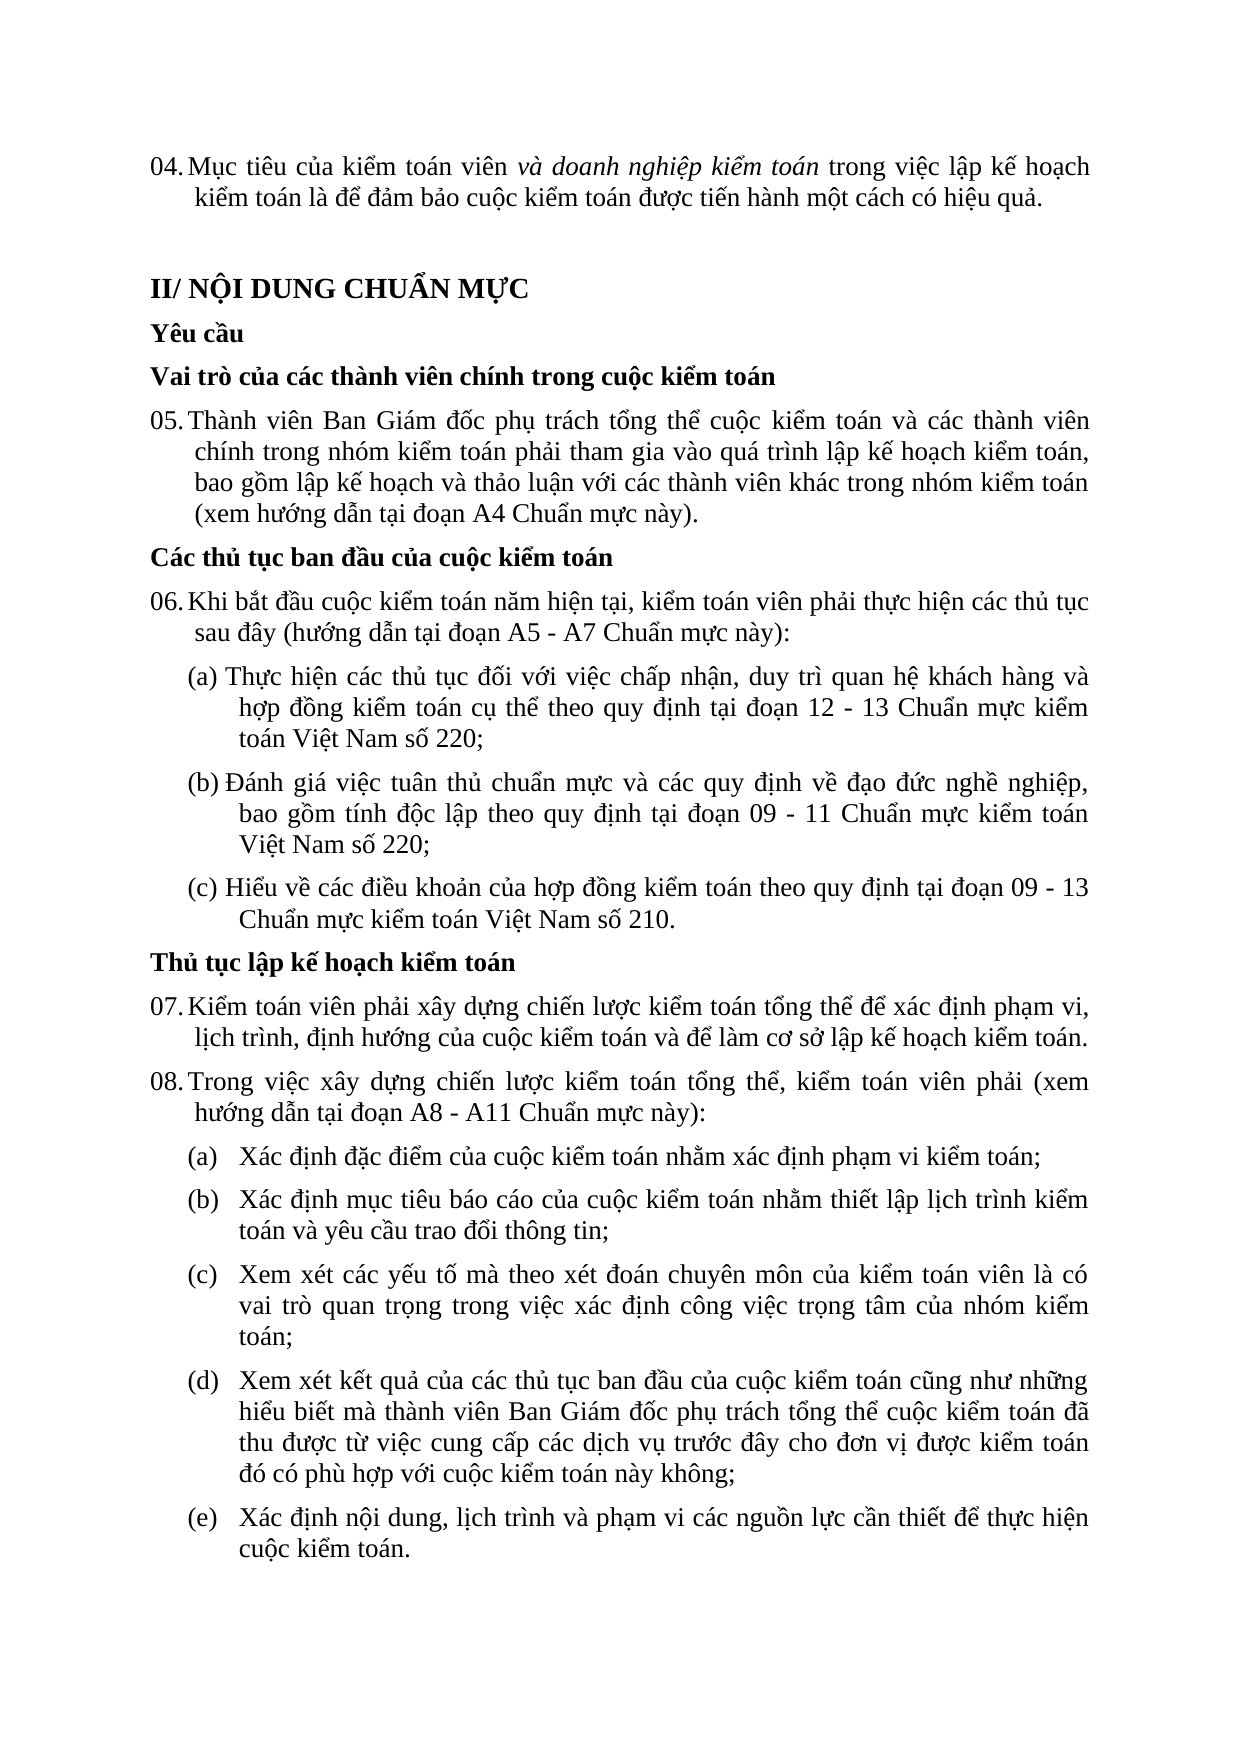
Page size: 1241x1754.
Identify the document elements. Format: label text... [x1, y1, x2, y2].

list Xác định mục tiêu báo cáo của cuộc kiểm toán nhằm thiết lập lịch trình kiểm toán và yêu cầu trao đổi thông tin; [187, 1183, 1090, 1246]
text Các thủ tục ban đầu của cuộc kiểm toán [150, 541, 1090, 572]
list Kiểm toán viên phải xây dựng chiến lược kiểm toán tổng thể để xác định phạm vi, lịch trình, định hướng của cuộc kiểm toán và để làm cơ sở lập kế hoạch kiểm toán. [150, 990, 1090, 1052]
text Thủ tục lập kế hoạch kiểm toán [150, 946, 1090, 977]
text Vai trò của các thành viên chính trong cuộc kiểm toán [150, 361, 1090, 392]
list Khi bắt đầu cuộc kiểm toán năm hiện tại, kiểm toán viên phải thực hiện các thủ tục sau đây (hướng dẫn tại đoạn A5 - A7 Chuẩn mực này): [150, 585, 1090, 647]
list Hiểu về các điều khoản của hợp đồng kiểm toán theo quy định tại đoạn 09 - 13 Chuẩn mực kiểm toán Việt số 210. [187, 872, 1090, 934]
list Mục tiêu của kiểm toán viên và doanh nghiệp kiểm toán trong việc lập kế hoạch kiểm toán là để đảm bảo cuộc kiểm toán được tiến hành một cách có hiệu quả. [150, 150, 1090, 212]
text II/ NỘI DUNG CHUẨN MỰC [150, 271, 1090, 304]
text Yêu cầu [150, 317, 1090, 348]
list Xác định đặc điểm của cuộc kiểm toán nhằm xác định phạm vi kiểm toán; [187, 1139, 1090, 1171]
list Xác định nội dung, lịch trình và phạm vi các nguồn lực cần thiết để thực hiện cuộc kiểm toán. [187, 1501, 1090, 1563]
list Thành viên Ban Giám đốc phụ trách tổng thể cuộc kiểm toán và các thành viên chính trong nhóm kiểm toán phải tham gia vào quá trình lập kế hoạch kiểm toán, bao gồm lập kế hoạch và thảo luận với các thành viên khác trong nhóm kiểm toán (xem hướng dẫn tại đoạn A4 Chuẩn mực này). [150, 404, 1090, 529]
list Trong việc xây dựng chiến lược kiểm toán tổng thể, kiểm toán viên phải (xem hướng dẫn tại đoạn A8 - A11 Chuẩn mực này): [150, 1065, 1090, 1127]
list Đánh giá việc tuân thủ chuẩn mực và các quy định về đạo đức nghề nghiệp, bao gồm tính độc lập theo quy định tại đoạn 09 - 11 Chuẩn mực kiểm toán Việt số 220; [187, 766, 1090, 859]
list Xem xét các yếu tố mà theo xét đoán chuyên môn của kiểm toán viên là có vai trò quan trọng trong việc xác định công việc trọng tâm của nhóm kiểm toán; [187, 1258, 1090, 1351]
list Thực hiện các thủ tục đối với việc chấp nhận, duy trì quan hệ khách hàng và hợp đồng kiểm toán cụ thể theo quy định tại đoạn 12 - 13 Chuẩn mực kiểm toán Việt số 220; [187, 660, 1090, 753]
list Xem xét kết quả của các thủ tục ban đầu của cuộc kiểm toán cũng như những hiểu biết mà thành viên Ban Giám đốc phụ trách tổng thể cuộc kiểm toán đã thu được từ việc cung cấp các dịch vụ trước đây cho đơn vị được kiểm toán đó có phù hợp với cuộc kiểm toán này không; [187, 1364, 1090, 1488]
